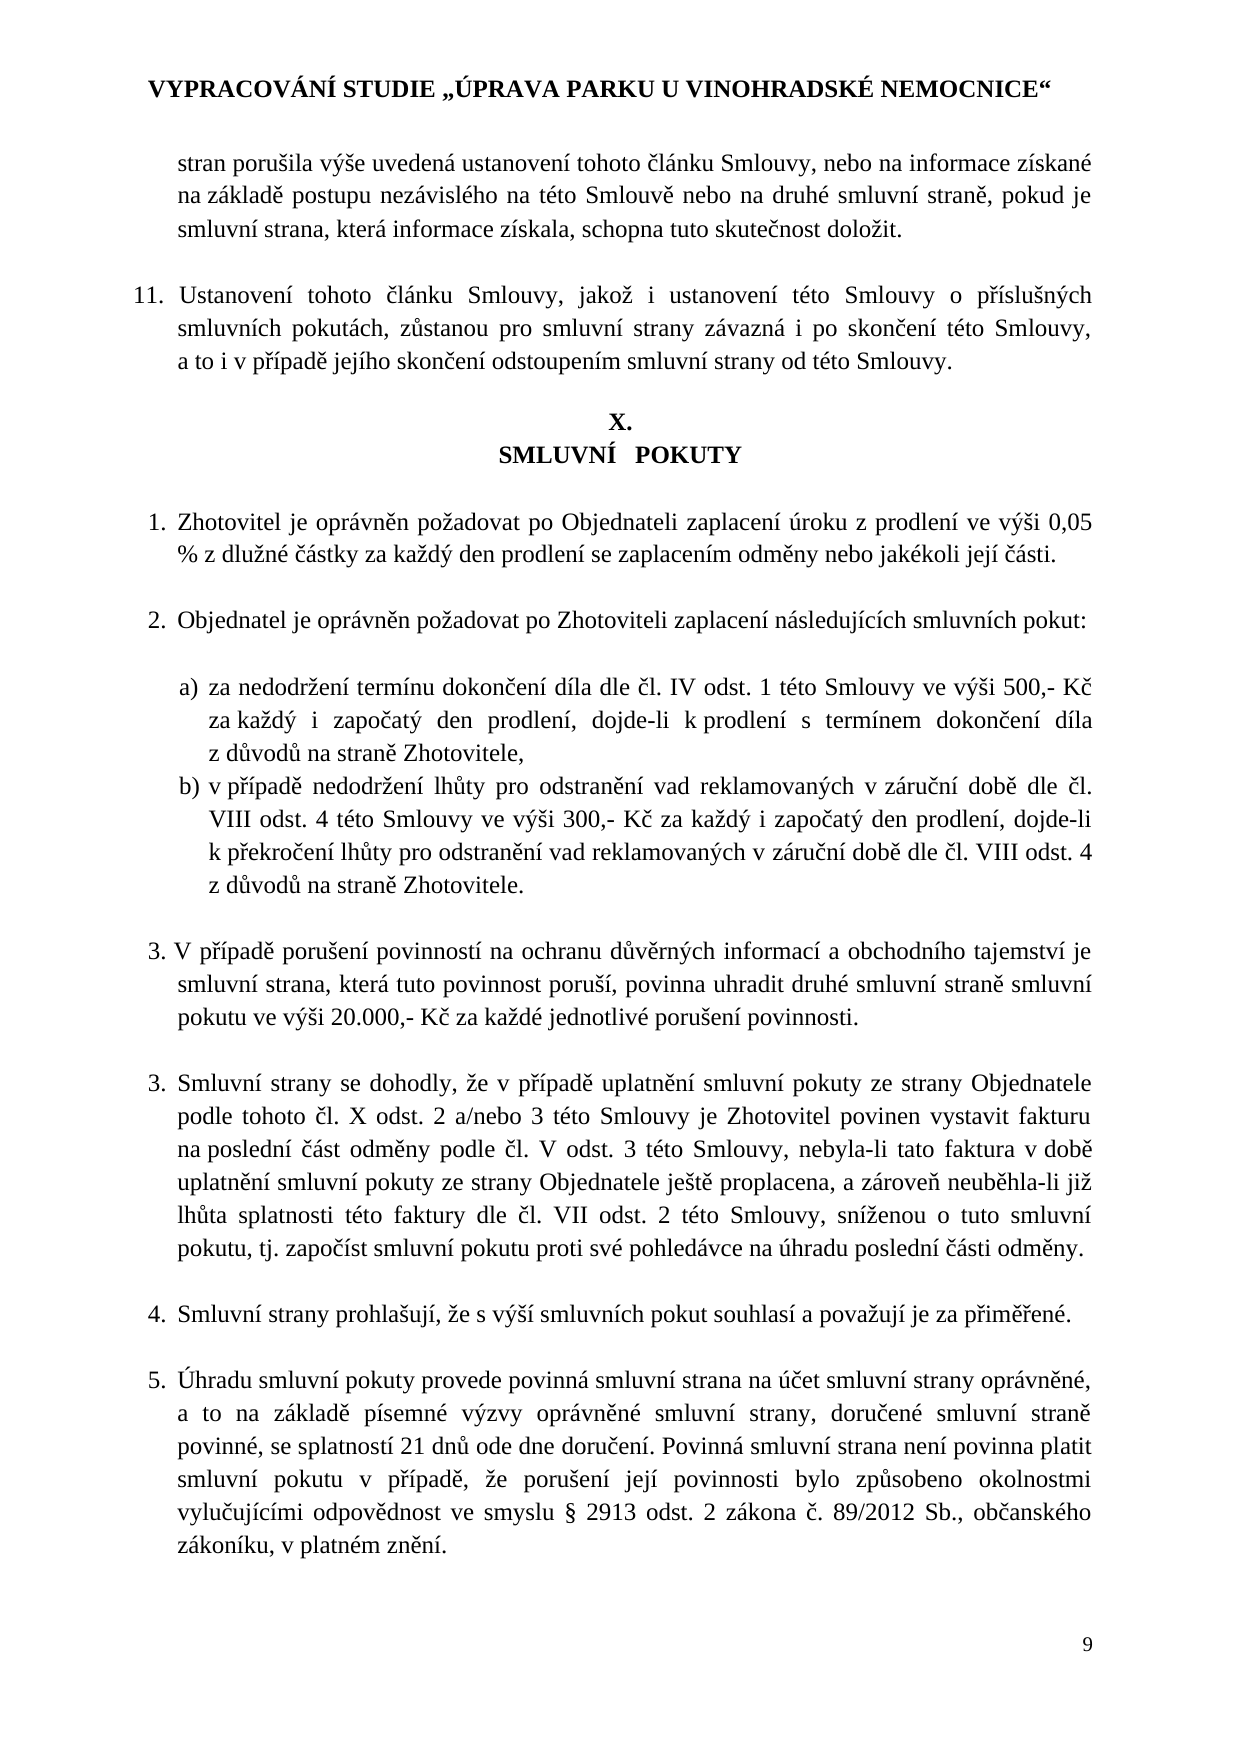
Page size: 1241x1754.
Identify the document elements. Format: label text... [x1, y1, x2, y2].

list Zhotovitel je oprávněn požadovat po Objednateli zaplacení úroku z prodlení ve výši 0,05 % z dlužné částky za každý den prodlení se zaplacením odměny nebo jakékoli její části. [148, 507, 1093, 568]
list za nedodržení termínu dokončení díla dle čl. IV odst. 1 této Smlouvy ve výši 500,- Kč za každý i započatý den prodlení, dojde-li k prodlení s termínem dokončení díla z důvodů na straně Zhotovitele, [179, 672, 1093, 766]
text 11. Ustanovení tohoto článku Smlouvy, jakož i ustanovení této Smlouvy o příslušných smluvních pokutách, zůstanou pro smluvní strany závazná i po skončení této Smlouvy, a to i v případě jejího skončení odstoupením smluvní strany od této Smlouvy. [133, 280, 1093, 374]
list Objednatel je oprávněn požadovat po Zhotoviteli zaplacení následujících smluvních pokut: [148, 606, 1093, 634]
list Smluvní strany se dohodly, že v případě uplatnění smluvní pokuty ze strany Objednatele podle tohoto čl. X odst. 2 a/nebo 3 této Smlouvy je Zhotovitel povinen vystavit fakturu na poslední část odměny podle čl. V odst. 3 této Smlouvy, nebyla-li tato faktura v době uplatnění smluvní pokuty ze strany Objednatele ještě proplacena, a zároveň neuběhla-li již lhůta splatnosti této faktury dle čl. VII odst. 2 této Smlouvy, sníženou o tuto smluvní pokutu, tj. započíst smluvní pokutu proti své pohledávce na úhradu poslední části odměny. [148, 1068, 1093, 1262]
subtitle SMLUVNÍ POKUTY [148, 441, 1093, 469]
text 3. V případě porušení povinností na ochranu důvěrných informací a obchodního tajemství je smluvní strana, která tuto povinnost poruší, povinna uhradit druhé smluvní straně smluvní pokutu ve výši 20.000,- Kč za každé jednotlivé porušení povinnosti. [148, 936, 1093, 1031]
list Smluvní strany prohlašují, že s výší smluvních pokut souhlasí a považují je za přiměřené. [148, 1299, 1093, 1328]
list v případě nedodržení lhůty pro odstranění vad reklamovaných v záruční době dle čl. VIII odst. 4 této Smlouvy ve výši 300,- Kč za každý i započatý den prodlení, dojde-li k překročení lhůty pro odstranění vad reklamovaných v záruční době dle čl. VIII odst. 4 z důvodů na straně Zhotovitele. [179, 771, 1093, 898]
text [133, 148, 1093, 242]
list Úhradu smluvní pokuty provede povinná smluvní strana na účet smluvní strany oprávněné, a to na základě písemné výzvy oprávněné smluvní strany, doručené smluvní straně povinné, se splatností 21 dnů ode dne doručení. Povinná smluvní strana není povinna platit smluvní pokutu v případě, že porušení její povinnosti bylo způsobeno okolnostmi vylučujícími odpovědnost ve smyslu § 2913 odst. 2 zákona č. 89/2012 Sb., občanského zákoníku, v platném znění. [148, 1365, 1093, 1559]
subtitle X. [148, 407, 1093, 436]
